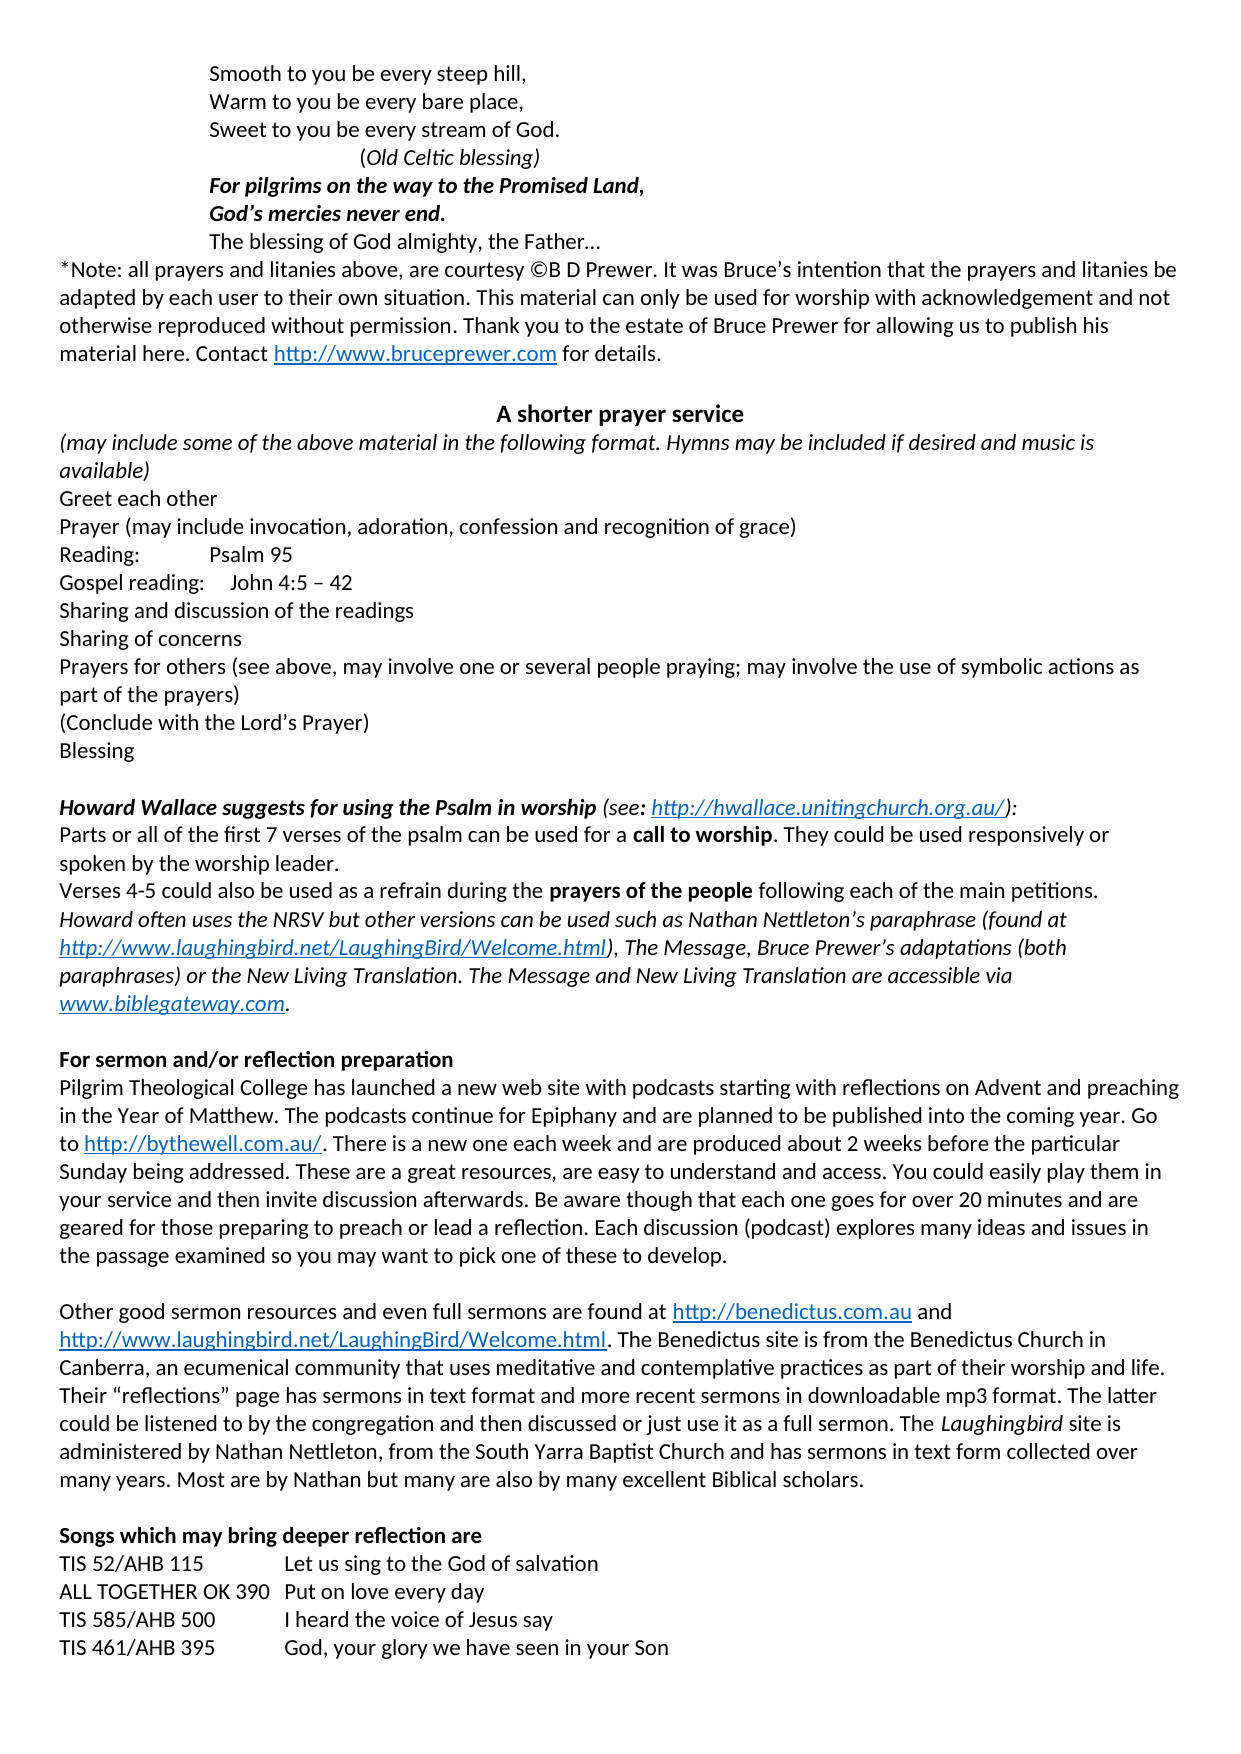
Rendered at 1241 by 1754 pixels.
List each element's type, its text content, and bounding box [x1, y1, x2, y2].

text (may include some of the above material in the following format. Hymns may be included if desired and music is available) [59, 428, 1181, 484]
text God’s mercies never end. [209, 199, 1181, 227]
text For sermon and/or reflection preparation [59, 1045, 1181, 1073]
text *Note: all prayers and litanies above, are courtesy ©B D Prewer. It was Bruce’s intention that the prayers and litanies be adapted by each user to their own situation. This material can only be used for worship with acknowledgement and not otherwise reproduced without permission. Thank you to the estate of Bruce Prewer for allowing us to publish his material here. Contact http://www.bruceprewer.com for details. [59, 255, 1181, 367]
text (Old Celtic blessing) [209, 143, 1181, 171]
text Sharing of concerns [59, 624, 1181, 652]
text Howard Wallace suggests for using the Psalm in worship (see: http://hwallace.unitingchurch.org.au/): [59, 793, 1181, 821]
text Verses 4-5 could also be used as a refrain during the prayers of the people following each of the main petitions. [59, 877, 1181, 905]
text Pilgrim Theological College has launched a new web site with podcasts starting with reflections on Advent and preaching in the Year of Matthew. The podcasts continue for Epiphany and are planned to be published into the coming year. Go to http://bythewell.com.au/. There is a new one each week and are produced about 2 weeks before the particular Sunday being addressed. These are a great resources, are easy to understand and access. You could easily play them in your service and then invite discussion afterwards. Be aware though that each one goes for over 20 minutes and are geared for those preparing to preach or lead a reflection. Each discussion (podcast) explores many ideas and issues in the passage examined so you may want to pick one of these to develop. [59, 1073, 1181, 1269]
text Reading: Psalm 95 [59, 540, 1181, 568]
text Sharing and discussion of the readings [59, 596, 1181, 624]
text Songs which may bring deeper reflection are [59, 1521, 1181, 1549]
text A shorter prayer service [59, 398, 1181, 428]
text (Conclude with the Lord’s Prayer) [59, 708, 1181, 737]
text TIS 585/AHB 500 I heard the voice of Jesus say TIS 461/AHB 395 God, your glory we have seen in your Son [59, 1605, 1181, 1661]
text TIS 52/AHB 115 Let us sing to the God of salvation [59, 1549, 1181, 1577]
text ALL TOGETHER OK 390 Put on love every day [59, 1577, 1181, 1605]
text Prayer (may include invocation, adoration, confession and recognition of grace) [59, 512, 1181, 540]
text Gospel reading: John 4:5 – 42 [59, 568, 1181, 596]
text Smooth to you be every steep hill, [209, 59, 1181, 87]
text For pilgrims on the way to the Promised Land, [209, 171, 1181, 199]
text Warm to you be every bare place, [209, 87, 1181, 115]
text Other good sermon resources and even full sermons are found at http://benedictus.com.au and http://www.laughingbird.net/LaughingBird/Welcome.html. The Benedictus site is from the Benedictus Church in Canberra, an ecumenical community that uses meditative and contemplative practices as part of their worship and life. Their “reflections” page has sermons in text format and more recent sermons in downloadable mp3 format. The latter could be listened to by the congregation and then discussed or just use it as a full sermon. The Laughingbird site is administered by Nathan Nettleton, from the South Yarra Baptist Church and has sermons in text form collected over many years. Most are by Nathan but many are also by many excellent Biblical scholars. [59, 1297, 1181, 1493]
text Greet each other [59, 484, 1181, 512]
text Sweet to you be every stream of God. [209, 115, 1181, 143]
text The blessing of God almighty, the Father… [209, 227, 1181, 255]
text Prayers for others (see above, may involve one or several people praying; may involve the use of symbolic actions as part of the prayers) [59, 652, 1181, 708]
text Blessing [59, 737, 1181, 764]
text Parts or all of the first 7 verses of the psalm can be used for a call to worship. They could be used responsively or spoken by the worship leader. [59, 821, 1181, 877]
text Howard often uses the NRSV but other versions can be used such as Nathan Nettleton’s paraphrase (found at http://www.laughingbird.net/LaughingBird/Welcome.html), The Message, Bruce Prewer’s adaptations (both paraphrases) or the New Living Translation. The Message and New Living Translation are accessible via www.biblegateway.com. [59, 905, 1181, 1017]
